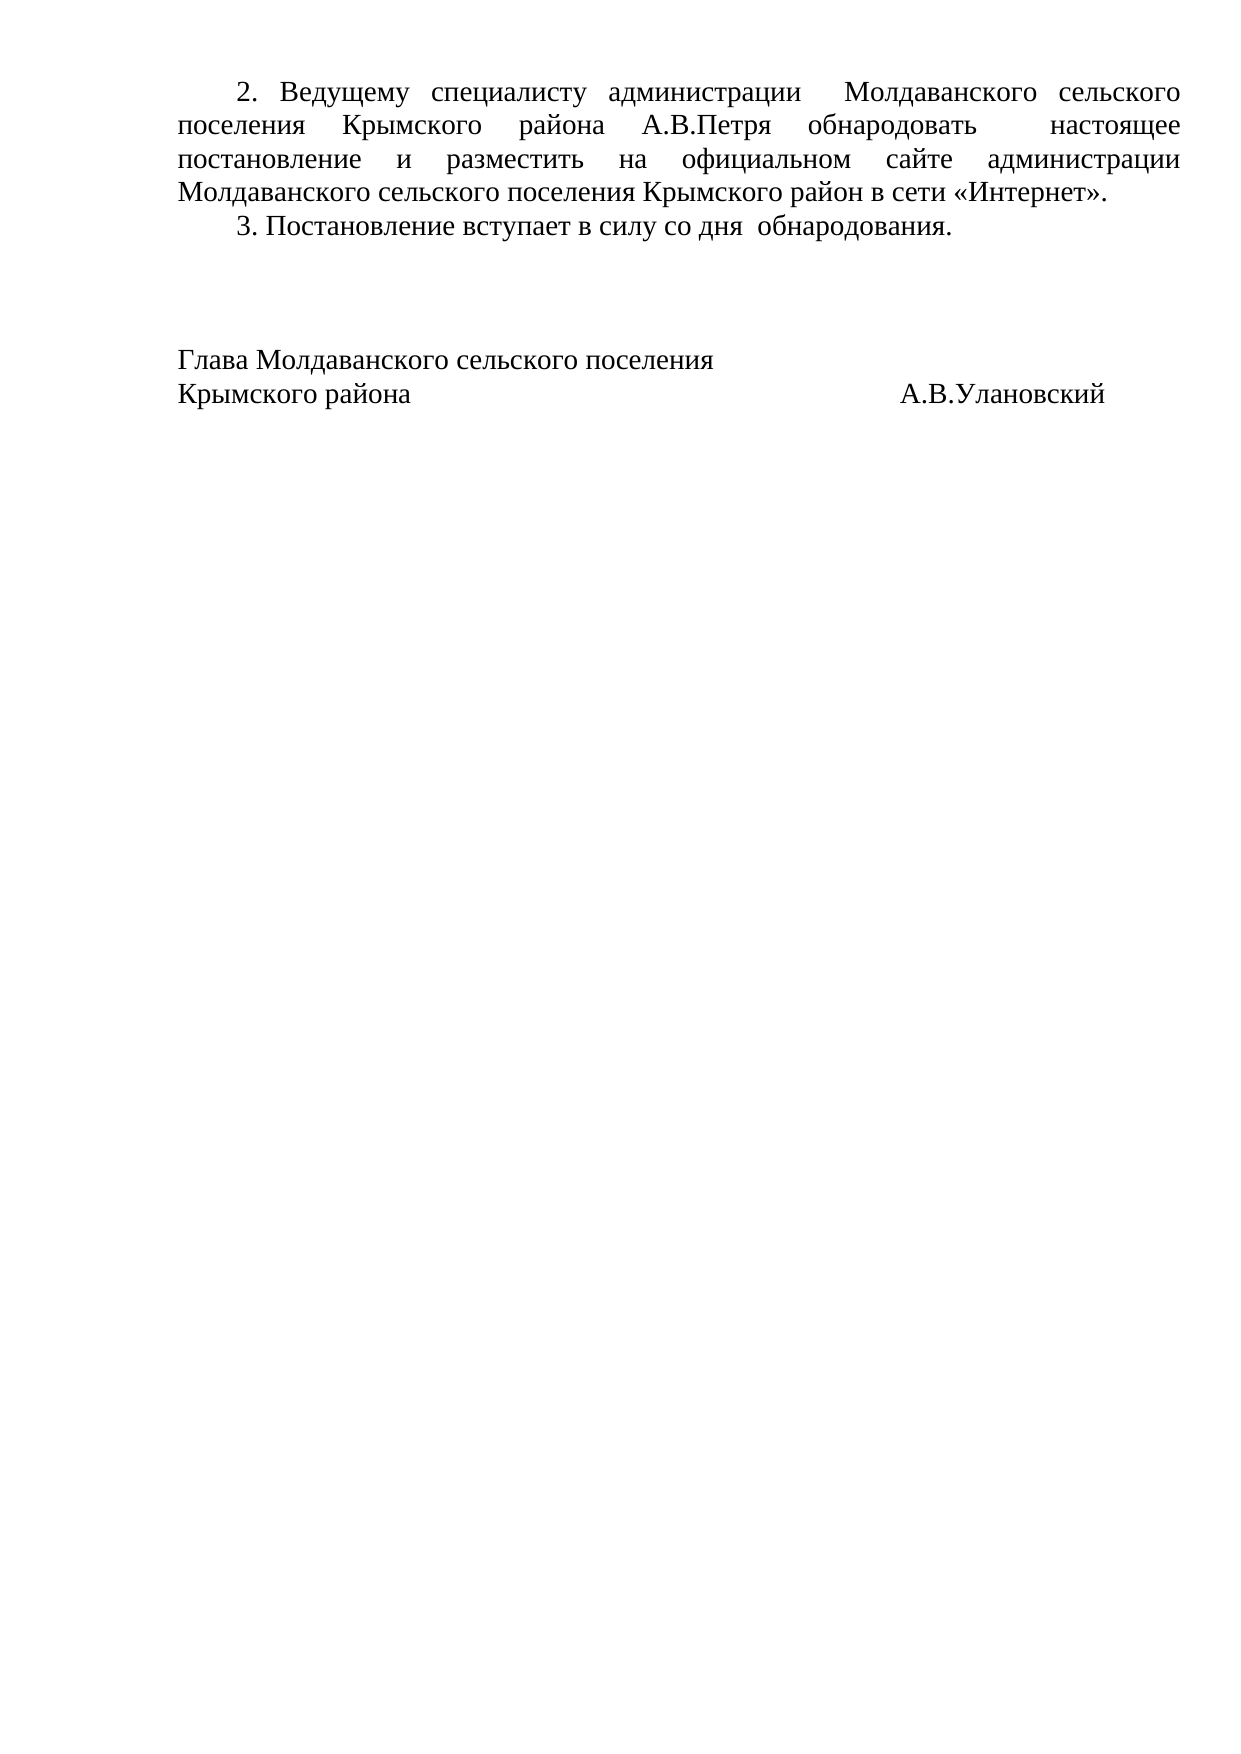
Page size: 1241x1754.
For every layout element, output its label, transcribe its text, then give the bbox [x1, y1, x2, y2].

text Глава Молдаванского сельского поселения [177, 342, 1181, 376]
text Крымского района А.В.Улановский [177, 376, 1181, 409]
text 3. Постановление вступает в силу со дня обнародования. [177, 208, 1181, 242]
text 2. Ведущему специалисту администрации Молдаванского сельского поселения Крымского района А.В.Петря обнародовать настоящее постановление и разместить на официальном сайте администрации Молдаванского сельского поселения Крымского район в сети «Интернет». [177, 74, 1181, 208]
